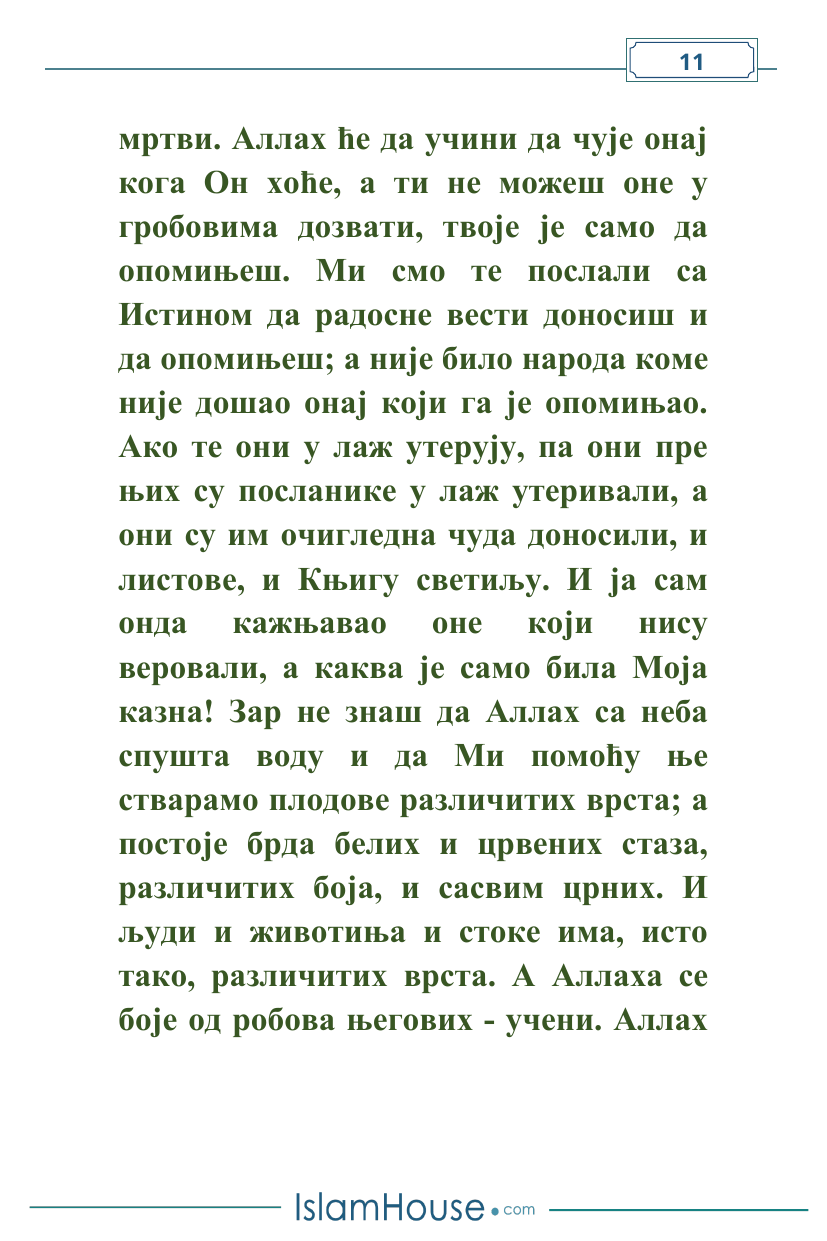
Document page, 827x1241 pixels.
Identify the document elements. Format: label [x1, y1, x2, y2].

picture [22, 1186, 282, 1224]
picture [288, 1187, 809, 1228]
text [118, 118, 709, 1038]
